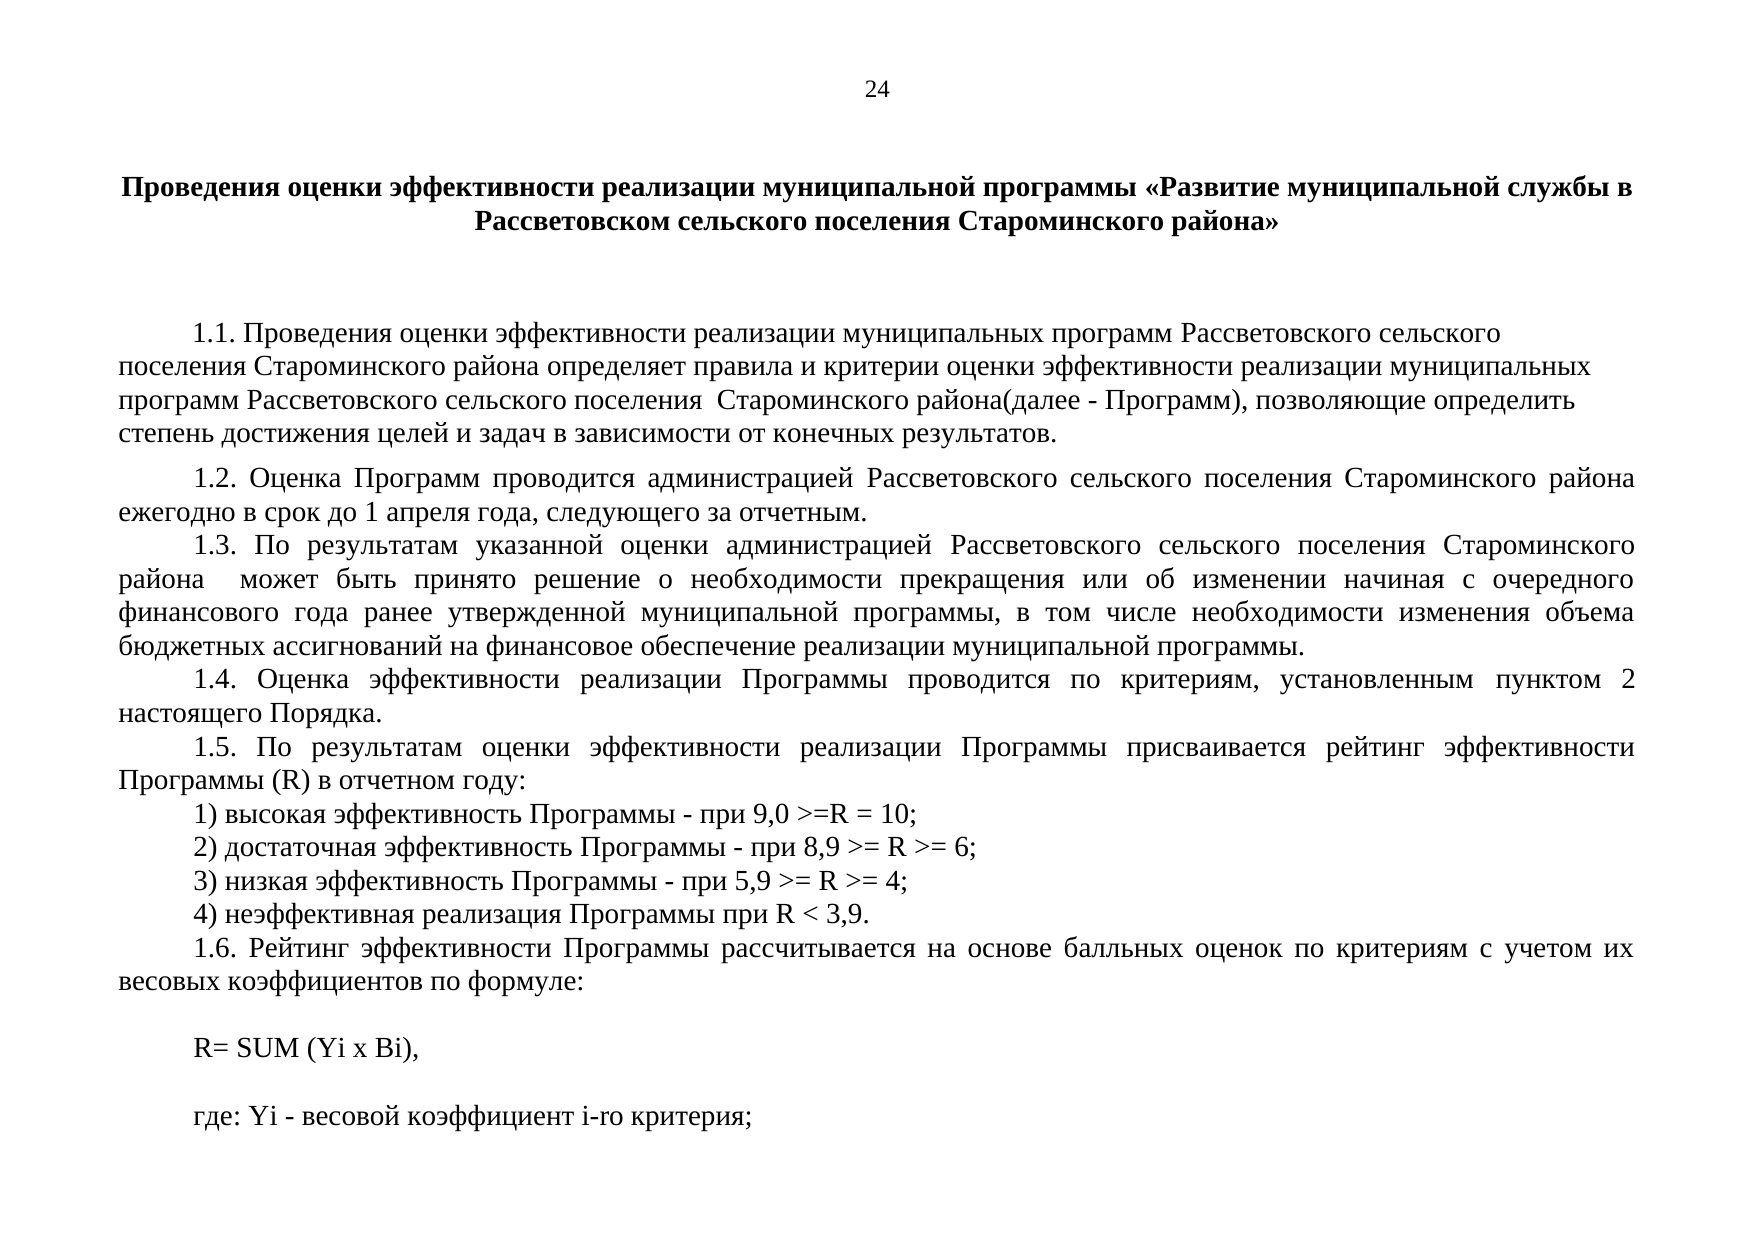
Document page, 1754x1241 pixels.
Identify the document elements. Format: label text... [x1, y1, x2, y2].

text 1.1. Проведения оценки эффективности реализации муниципальных программ Рассветовского сельского поселения Староминского района определяет правила и критерии оценки эффективности реализации муниципальных программ Рассветовского сельского поселения Староминского района(далее - Программ), позволяющие определить степень достижения целей и задач в зависимости от конечных результатов. [118, 315, 1636, 449]
text 1.5. По результатам оценки эффективности реализации Программы присваивается рейтинг эффективности Программы (R) в отчетном году: [118, 729, 1636, 796]
text 1.2. Оценка Программ проводится администрацией Рассветовского сельского поселения Староминского района ежегодно в срок до 1 апреля года, следующего за отчетным. [118, 460, 1636, 527]
text где: Yi - весовой коэффициент i-ro критерия; [118, 1098, 1636, 1131]
text 1.3. По результатам указанной оценки администрацией Рассветовского сельского поселения Староминского района может быть принято решение о необходимости прекращения или об изменении начиная с очередного финансового года ранее утвержденной муниципальной программы, в том числе необходимости изменения объема бюджетных ассигнований на финансовое обеспечение реализации муниципальной программы. [118, 527, 1636, 662]
text 1) высокая эффективность Программы - при 9,0 >=R = 10; [118, 796, 1636, 829]
text 1.6. Рейтинг эффективности Программы рассчитывается на основе балльных оценок по критериям с учетом их весовых коэффициентов по формуле: [118, 930, 1636, 997]
text 4) неэффективная реализация Программы при R < 3,9. [118, 896, 1636, 930]
text R= SUM (Yi x Bi), [118, 1031, 1636, 1064]
text Проведения оценки эффективности реализации муниципальной программы «Развитие муниципальной службы в Рассветовском сельского поселения Староминского района» [118, 169, 1636, 237]
text 2) достаточная эффективность Программы - при 8,9 >= R >= 6; [118, 829, 1636, 863]
text 3) низкая эффективность Программы - при 5,9 >= R >= 4; [118, 863, 1636, 896]
text 1.4. Оценка эффективности реализации Программы проводится по критериям, установленным пунктом 2 настоящего Порядка. [118, 662, 1636, 729]
